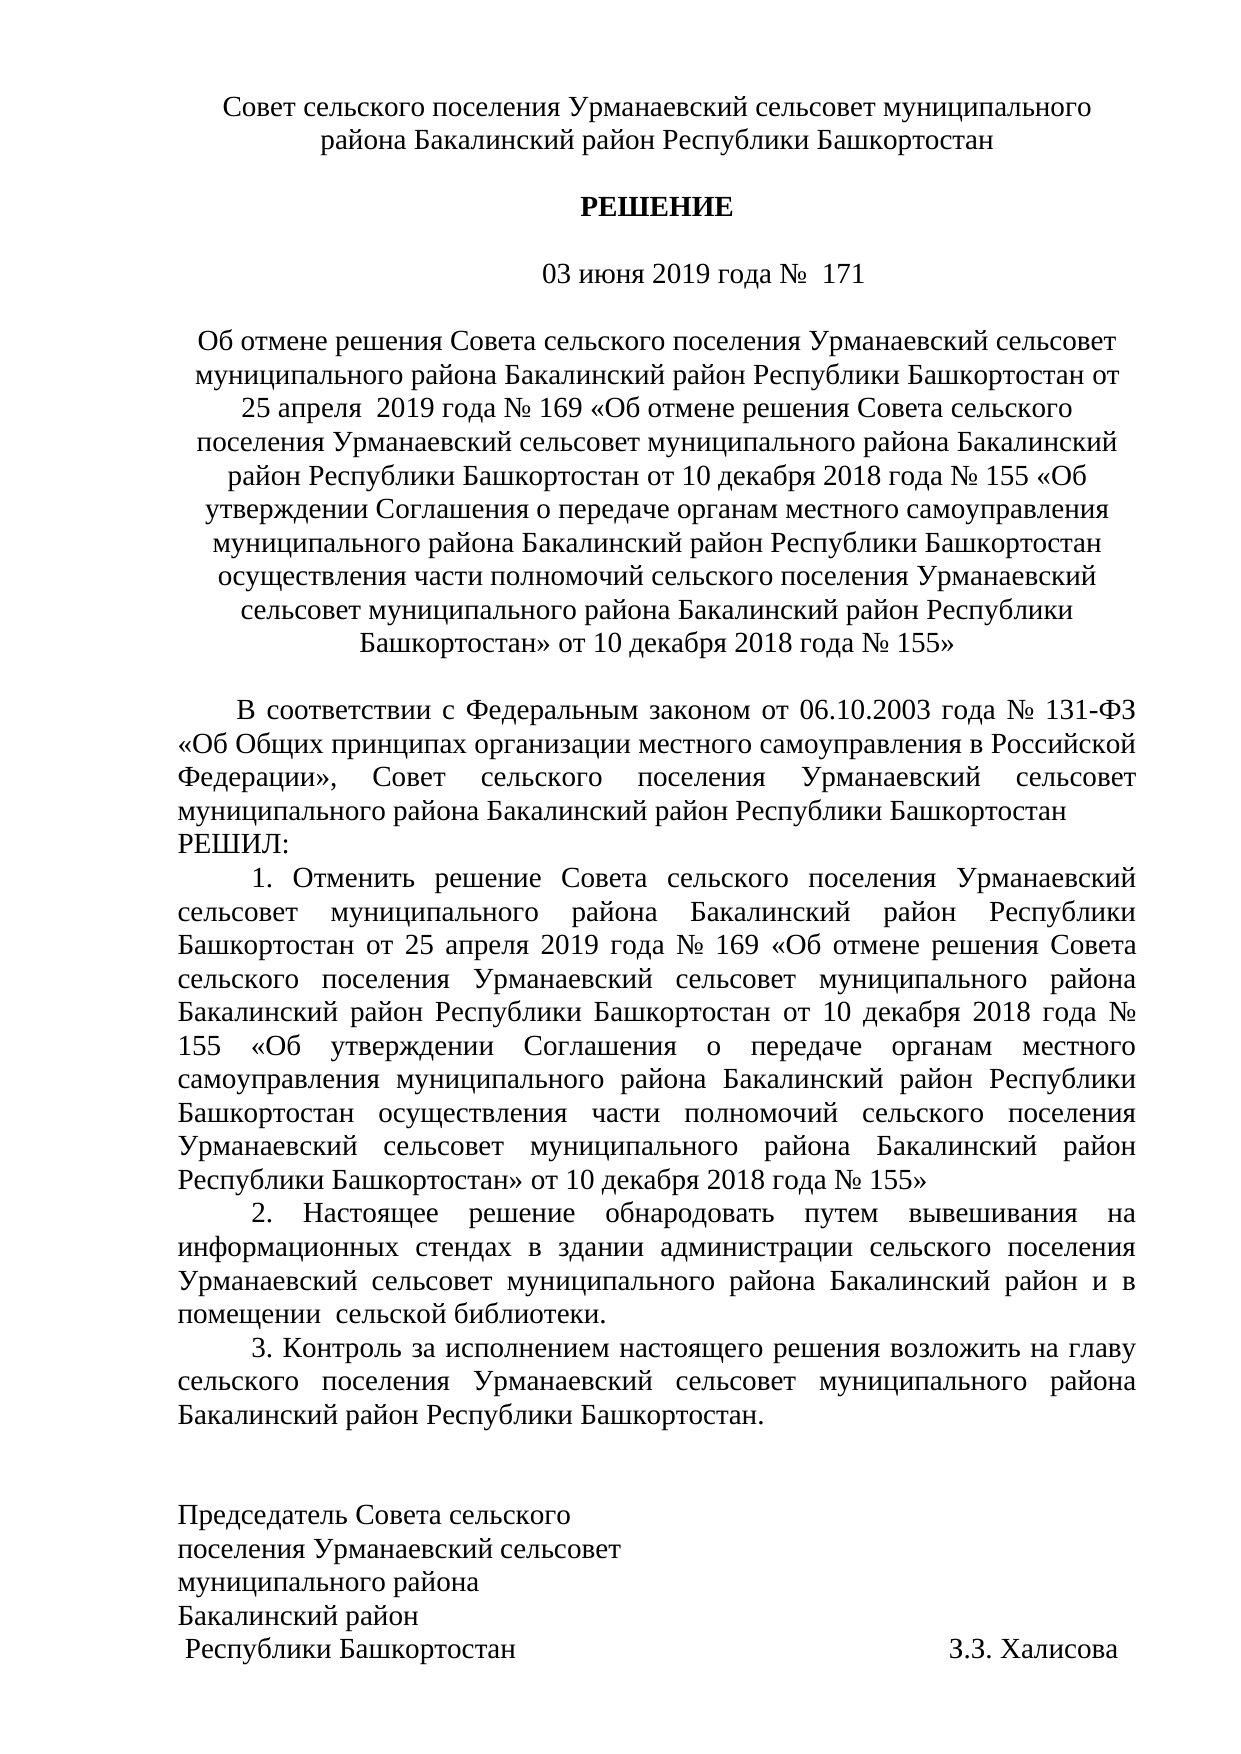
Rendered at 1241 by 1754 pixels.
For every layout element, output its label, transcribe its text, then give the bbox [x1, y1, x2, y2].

text Бакалинский район [177, 1598, 1137, 1632]
text Совет сельского поселения Урманаевский сельсовет муниципального района Бакалинский район Республики Башкортостан [177, 89, 1137, 156]
text Республики Башкортостан З.З. Халисова [177, 1632, 1137, 1665]
text В соответствии с Федеральным законом от 06.10.2003 года № 131-ФЗ «Об Общих принципах организации местного самоуправления в Российской Федерации», Совет сельского поселения Урманаевский сельсовет муниципального района Бакалинский район Республики Башкортостан [177, 692, 1137, 827]
text 3. Контроль за исполнением настоящего решения возложить на главу сельского поселения Урманаевский сельсовет муниципального района Бакалинский район Республики Башкортостан. [177, 1330, 1137, 1430]
text муниципального района [177, 1564, 1137, 1598]
text Председатель Совета сельского [177, 1497, 1137, 1531]
text 1. Отменить решение Совета сельского поселения Урманаевский сельсовет муниципального района Бакалинский район Республики Башкортостан от 25 апреля 2019 года № 169 «Об отмене решения Совета сельского поселения Урманаевский сельсовет муниципального района Бакалинский район Республики Башкортостан от 10 декабря 2018 года № 155 «Об утверждении Соглашения о передаче органам местного самоуправления муниципального района Бакалинский район Республики Башкортостан осуществления части полномочий сельского поселения Урманаевский сельсовет муниципального района Бакалинский район Республики Башкортостан» от 10 декабря 2018 года № 155» [177, 860, 1137, 1196]
text Об отмене решения Совета сельского поселения Урманаевский сельсовет муниципального района Бакалинский район Республики Башкортостан от 25 апреля 2019 года № 169 «Об отмене решения Совета сельского поселения Урманаевский сельсовет муниципального района Бакалинский район Республики Башкортостан от 10 декабря 2018 года № 155 «Об утверждении Соглашения о передаче органам местного самоуправления муниципального района Бакалинский район Республики Башкортостан осуществления части полномочий сельского поселения Урманаевский сельсовет муниципального района Бакалинский район Республики Башкортостан» от 10 декабря 2018 года № 155» [177, 323, 1137, 659]
text поселения Урманаевский сельсовет [177, 1531, 1137, 1564]
text 2. Настоящее решение обнародовать путем вывешивания на информационных стендах в здании администрации сельского поселения Урманаевский сельсовет муниципального района Бакалинский район и в помещении сельской библиотеки. [177, 1196, 1137, 1330]
text 03 июня 2019 года № 171 [177, 256, 1137, 290]
text РЕШЕНИЕ [177, 189, 1137, 223]
text РЕШИЛ: [177, 827, 1137, 860]
